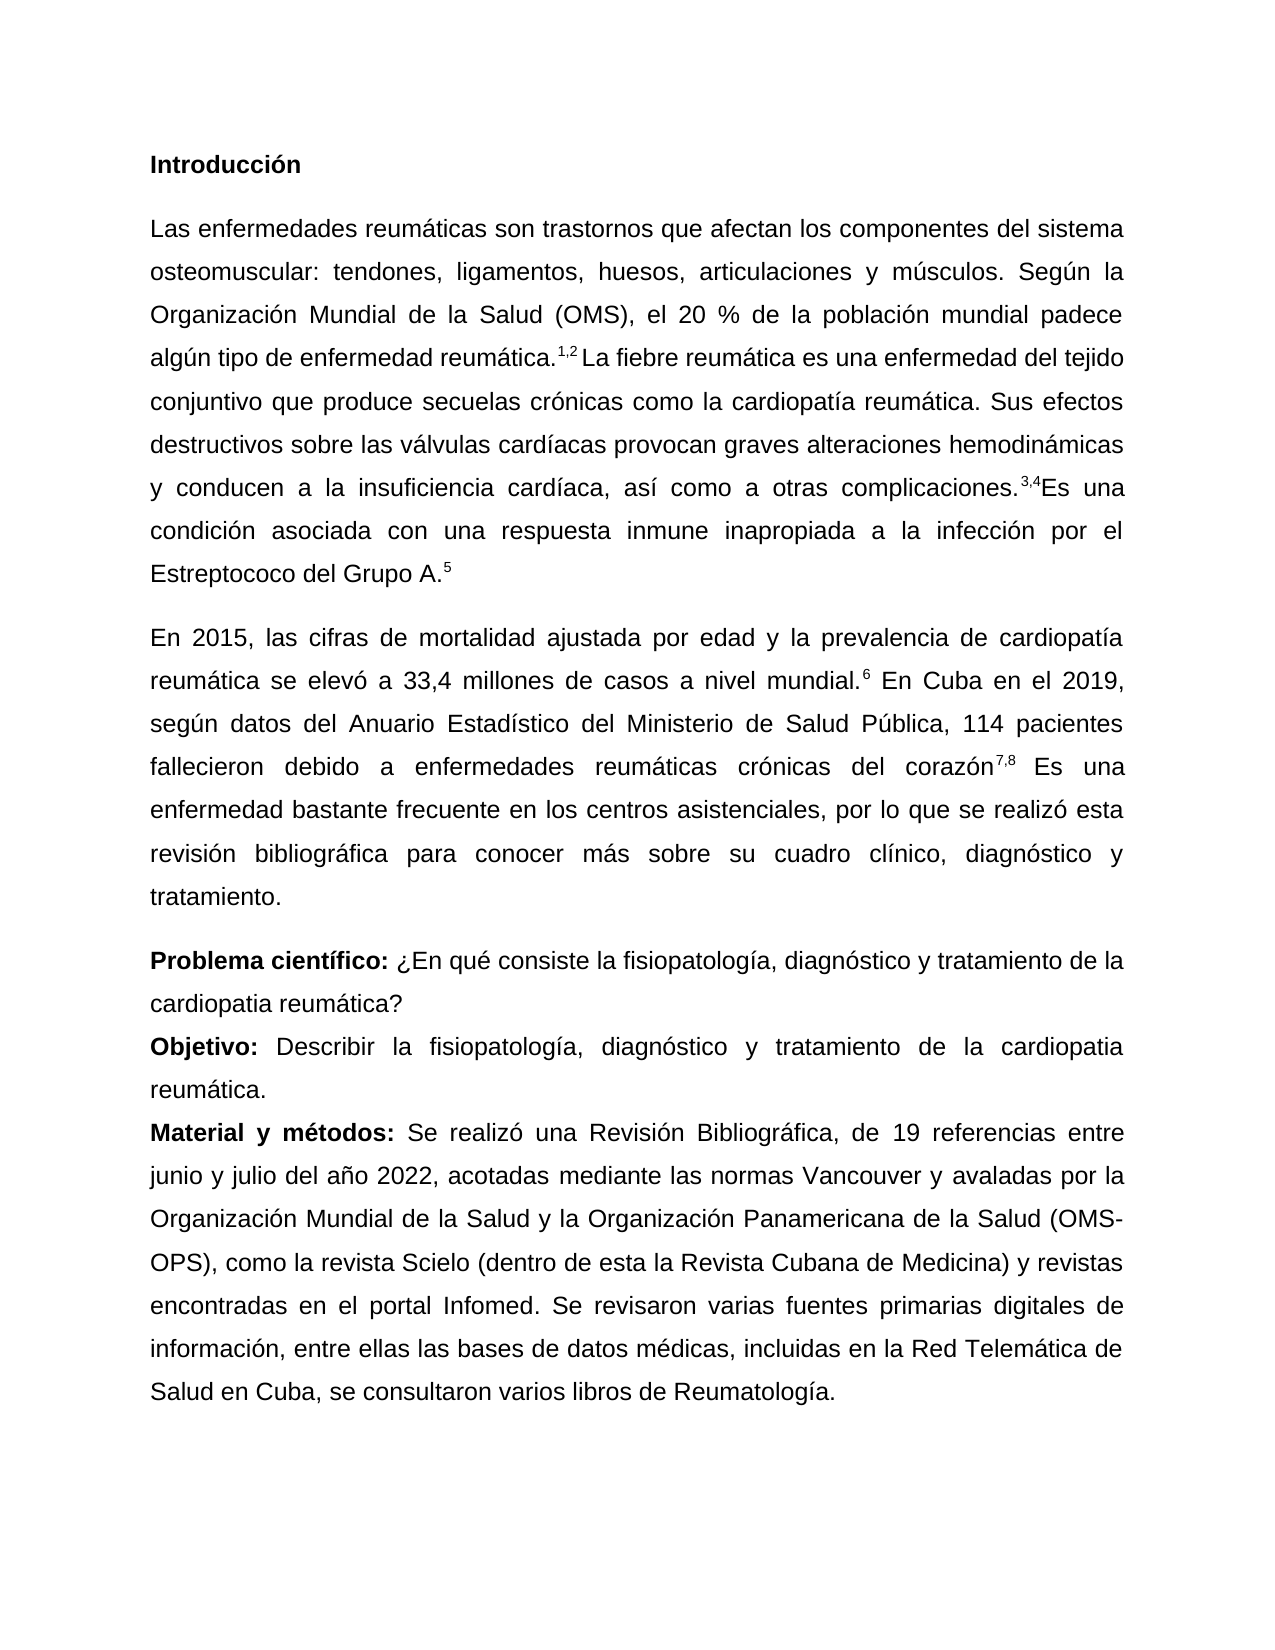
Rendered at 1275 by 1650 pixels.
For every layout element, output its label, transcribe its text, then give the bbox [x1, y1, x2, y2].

text Objetivo: Describir la fisiopatología, diagnóstico y tratamiento de la cardiopatia reumática. [150, 1032, 1125, 1104]
text En 2015, las cifras de mortalidad ajustada por edad y la prevalencia de cardiopatía reumática se elevó a 33,4 millones de casos a nivel mundial.6 En Cuba en el 2019, según datos del Anuario Estadístico del Ministerio de Salud Pública, 114 pacientes fallecieron debido a enfermedades reumáticas crónicas del corazón7,8 Es una enfermedad bastante frecuente en los centros asistenciales, por lo que se realizó esta revisión bibliográfica para conocer más sobre su cuadro clínico, diagnóstico y tratamiento. [150, 623, 1125, 910]
text Problema científico: ¿En qué consiste la fisiopatología, diagnóstico y tratamiento de la cardiopatia reumática? [150, 946, 1125, 1017]
text Material y métodos: Se realizó una Revisión Bibliográfica, de 19 referencias entre junio y julio del año 2022, acotadas mediante las normas Vancouver y avaladas por la Organización Mundial de la Salud y la Organización Panamericana de la Salud (OMS-OPS), como la revista Scielo (dentro de esta la Revista Cubana de Medicina) y revistas encontradas en el portal Infomed. Se revisaron varias fuentes primarias digitales de información, entre ellas las bases de datos médicas, incluidas en la Red Telemática de Salud en Cuba, se consultaron varios libros de Reumatología. [150, 1118, 1125, 1406]
text Las enfermedades reumáticas son trastornos que afectan los componentes del sistema osteomuscular: tendones, ligamentos, huesos, articulaciones y músculos. Según la Organización Mundial de la Salud (OMS), el 20 % de la población mundial padece algún tipo de enfermedad reumática.1,2 La fiebre reumática es una enfermedad del tejido conjuntivo que produce secuelas crónicas como la cardiopatía reumática. Sus efectos destructivos sobre las válvulas cardíacas provocan graves alteraciones hemodinámicas y conducen a la insuficiencia cardíaca, así como a otras complicaciones.3,4Es una condición asociada con una respuesta inmune inapropiada a la infección por el Estreptococo del Grupo A.5 [150, 214, 1125, 588]
text Introducción [150, 150, 1125, 179]
